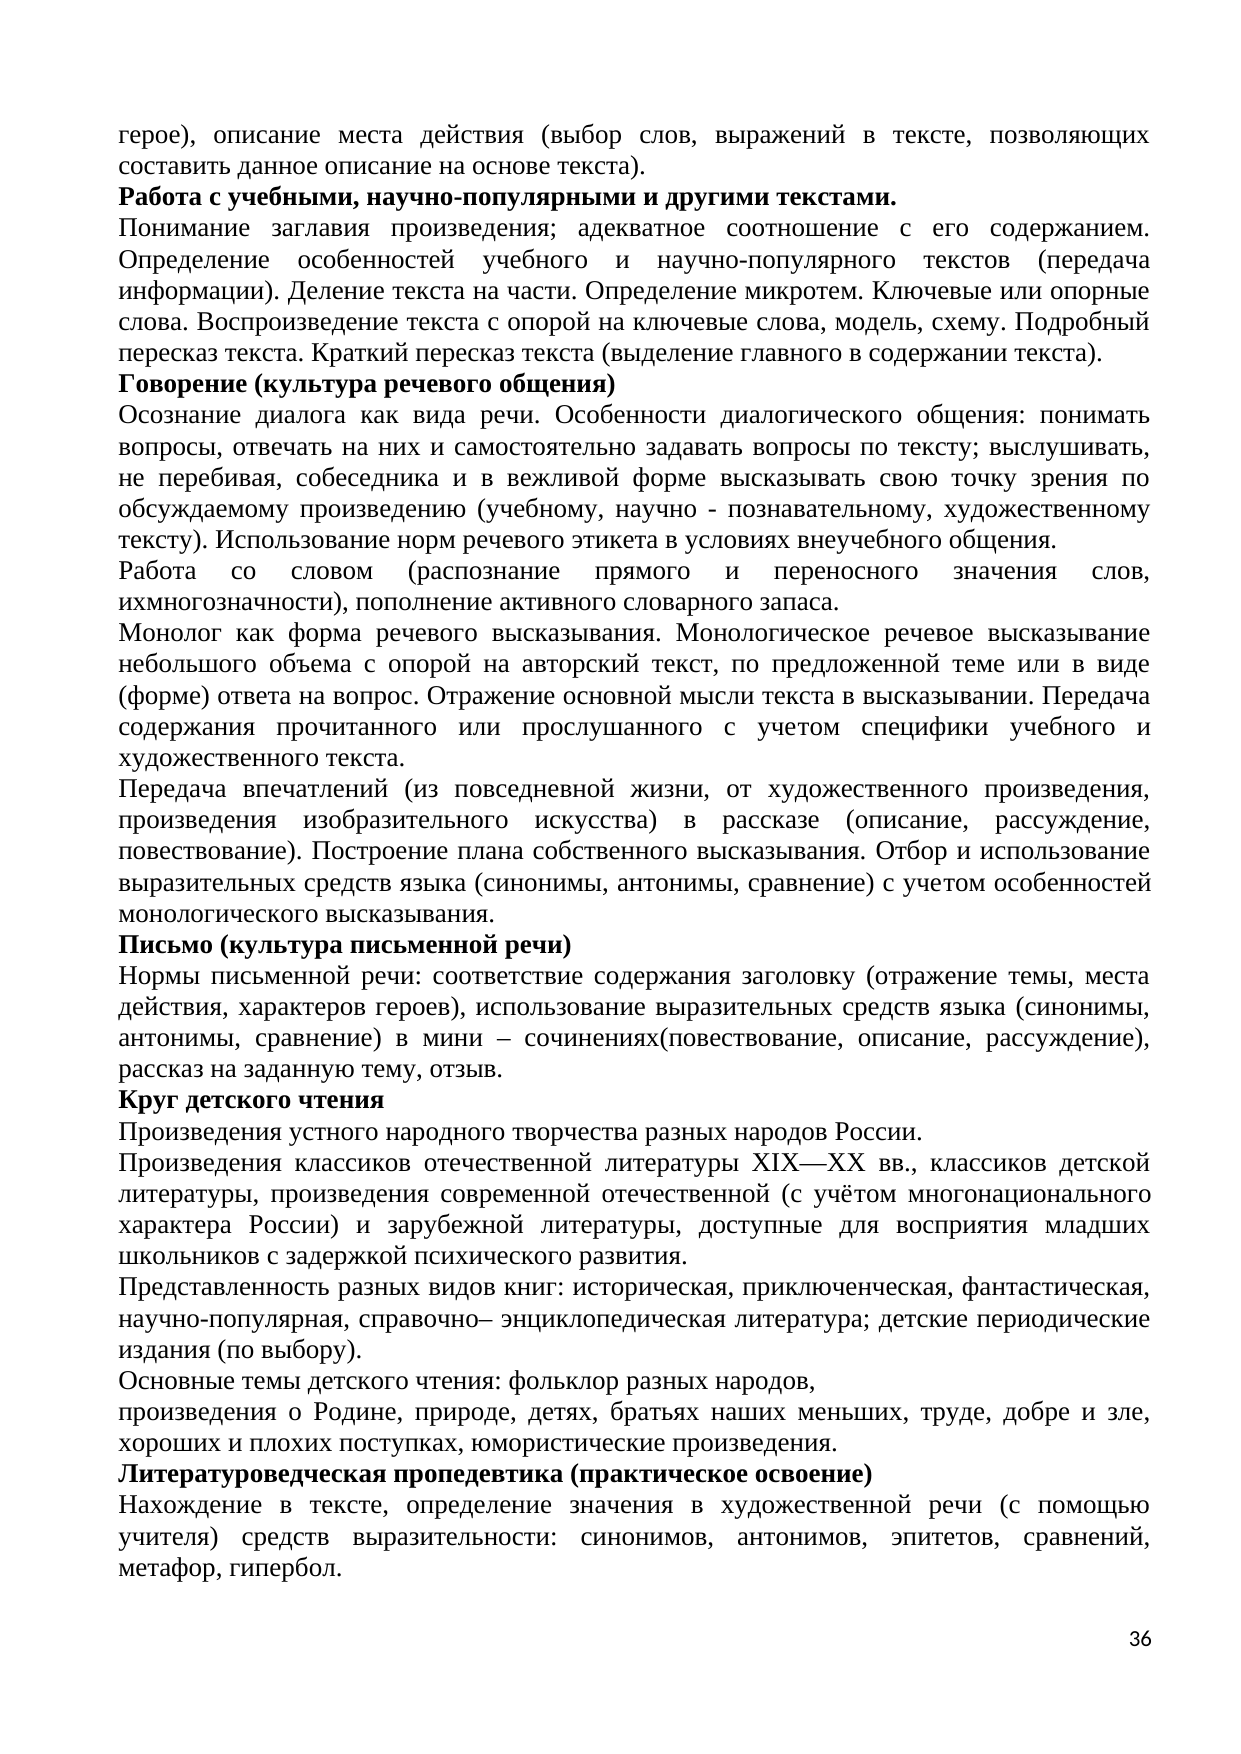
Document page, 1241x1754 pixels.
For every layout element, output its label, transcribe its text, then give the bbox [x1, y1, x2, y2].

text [118, 118, 1152, 180]
text Монолог как форма речевого высказывания. Монологическое речевое высказывание небольшого объема с опорой на авторский текст, по предложенной теме или в виде (форме) ответа на вопрос. Отражение основной мысли текста в высказывании. Передача содержания прочитанного или прослушанного с учетом специфики учебного и художественного текста. [118, 616, 1152, 772]
text Говорение (культура речевого общения) [118, 367, 1152, 398]
text Представленность разных видов книг: историческая, приключенческая, фантастическая, научно-популярная, справочно– энциклопедическая литература; детские периодические издания (по выбору). [118, 1271, 1152, 1364]
text Работа с учебными, научно-популярными и другими текстами. [118, 180, 1152, 212]
text Понимание заглавия произведения; адекватное соотношение с его содержанием. Определение особенностей учебного и научно-популярного текстов (передача информации). Деление текста на части. Определение микротем. Ключевые или опорные слова. Воспроизведение текста с опорой на ключевые слова, модель, схему. Подробный пересказ текста. Краткий пересказ текста (выделение главного в содержании текста). [118, 212, 1152, 367]
text Основные темы детского чтения: фольклор разных народов, [118, 1364, 1152, 1395]
text Осознание диалога как вида речи. Особенности диалогического общения: понимать вопросы, отвечать на них и самостоятельно задавать вопросы по тексту; выслушивать, не перебивая, собеседника и в вежливой форме высказывать свою точку зрения по обсуждаемому произведению (учебному, научно - познавательному, художественному тексту). Использование норм речевого этикета в условиях внеучебного общения. [118, 398, 1152, 554]
text Круг детского чтения [118, 1084, 1152, 1115]
text Нормы письменной речи: соответствие содержания заголовку (отражение темы, места действия, характеров героев), использование выразительных средств языка (синонимы, антонимы, сравнение) в мини – сочинениях(повествование, описание, рассуждение), рассказ на заданную тему, отзыв. [118, 959, 1152, 1084]
text произведения о Родине, природе, детях, братьях наших меньших, труде, добре и зле, хороших и плохих поступках, юмористические произведения. [118, 1395, 1152, 1457]
text Нахождение в тексте, определение значения в художественной речи (с помощью учителя) средств выразительности: синонимов, антонимов, эпитетов, сравнений, метафор, гипербол. [118, 1488, 1152, 1582]
text Письмо (культура письменной речи) [118, 928, 1152, 959]
text Работа со словом (распознание прямого и переносного значения слов, ихмногозначности), пополнение активного словарного запаса. [118, 554, 1152, 616]
text Произведения классиков отечественной литературы XIX—ХХ вв., классиков детской литературы, произведения современной отечественной (с учётом многонационального характера России) и зарубежной литературы, доступные для восприятия младших школьников с задержкой психического развития. [118, 1146, 1152, 1271]
text Передача впечатлений (из повседневной жизни, от художественного произведения, произведения изобразительного искусства) в рассказе (описание, рассуждение, повествование). Построение плана собственного высказывания. Отбор и использование выразительных средств языка (синонимы, антонимы, сравнение) с учетом особенностей монологического высказывания. [118, 772, 1152, 928]
text Произведения устного народного творчества разных народов России. [118, 1115, 1152, 1146]
text Литературоведческая пропедевтика (практическое освоение) [118, 1457, 1152, 1488]
